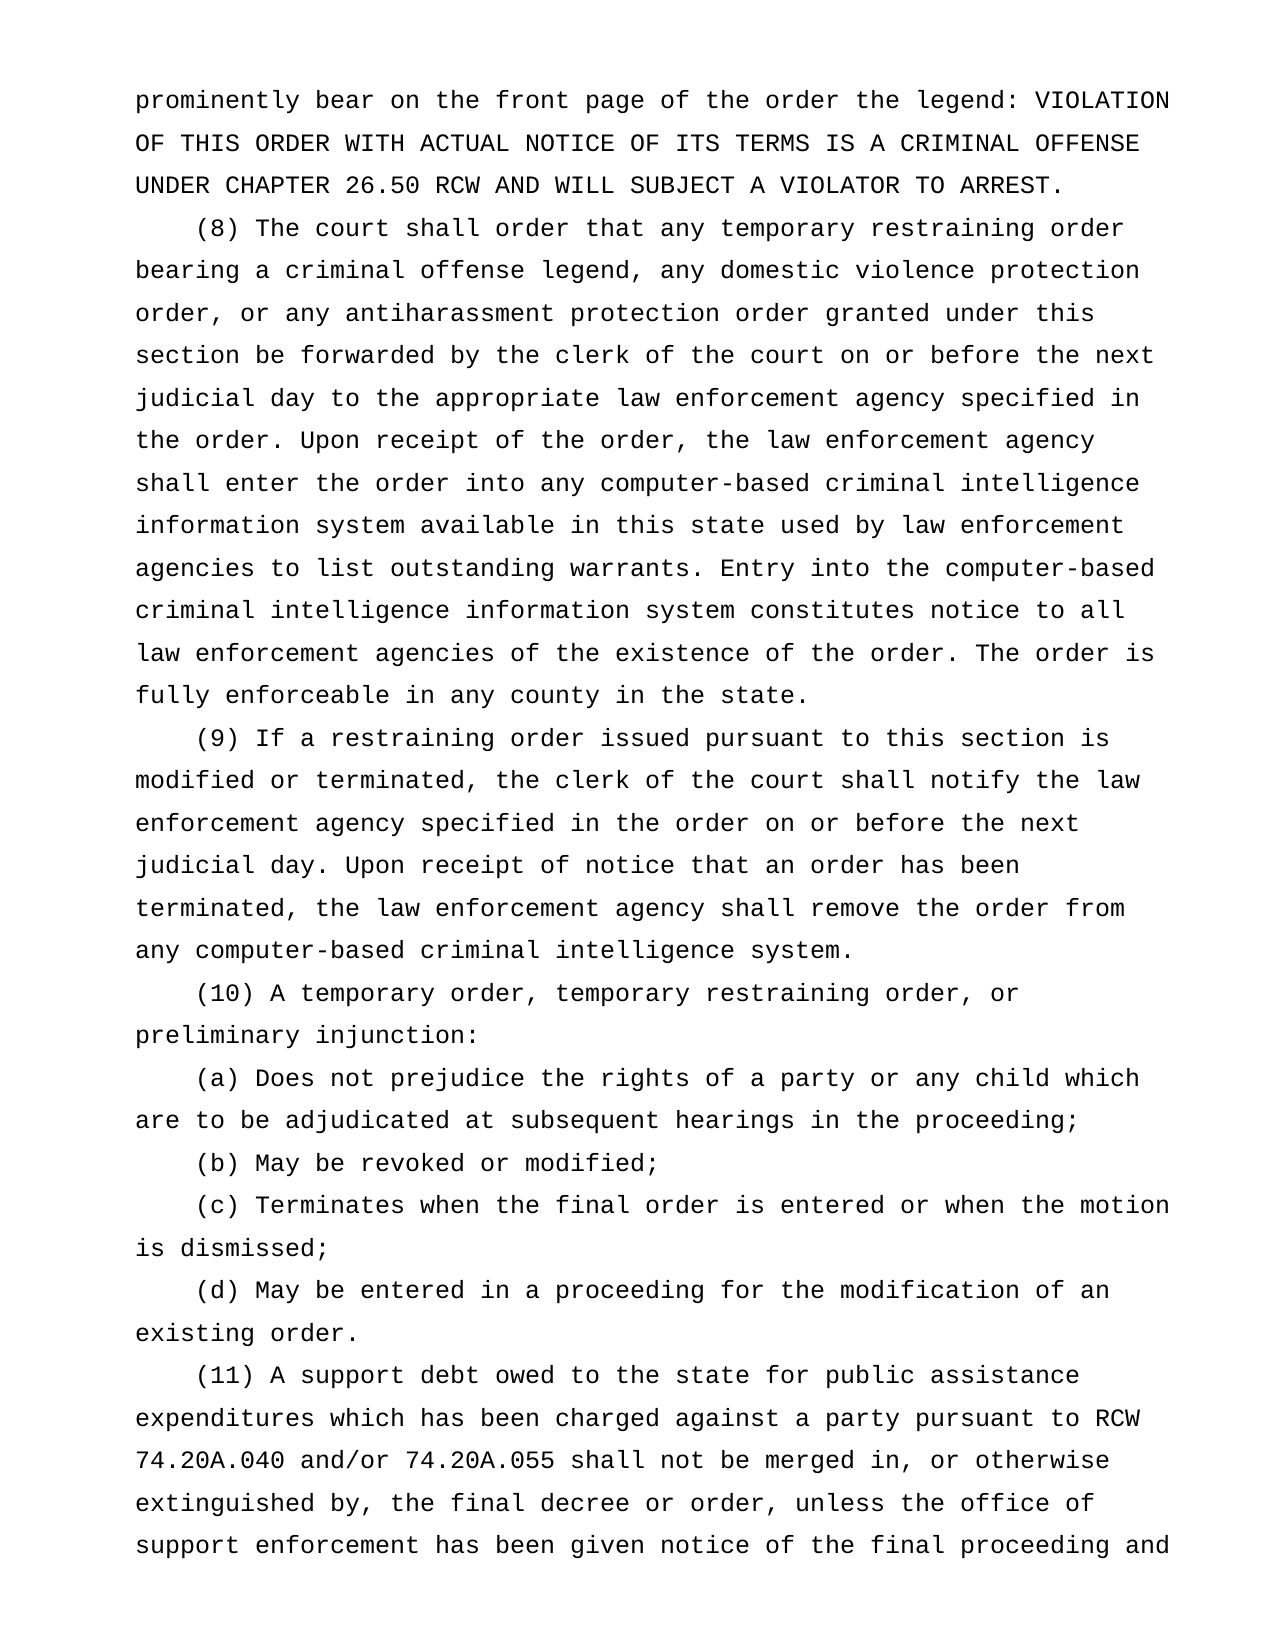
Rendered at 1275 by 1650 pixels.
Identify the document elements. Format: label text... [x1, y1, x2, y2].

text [135, 75, 1170, 202]
text (c) Terminates when the final order is entered or when the motion is dismissed; [135, 1180, 1170, 1265]
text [135, 1350, 1170, 1562]
text (a) Does not prejudice the rights of a party or any child which are to be adjudicated at subsequent hearings in the proceeding; [135, 1052, 1170, 1137]
text (9) If a restraining order issued pursuant to this section is modified or terminated, the clerk of the court shall notify the law enforcement agency specified in the order on or before the next judicial day. Upon receipt of notice that an order has been terminated, the law enforcement agency shall remove the order from any computer-based criminal intelligence system. [135, 712, 1170, 967]
text (10) A temporary order, temporary restraining order, or preliminary injunction: [135, 967, 1170, 1052]
text (8) The court shall order that any temporary restraining order bearing a criminal offense legend, any domestic violence protection order, or any antiharassment protection order granted under this section be forwarded by the clerk of the court on or before the next judicial day to the appropriate law enforcement agency specified in the order. Upon receipt of the order, the law enforcement agency shall enter the order into any computer-based criminal intelligence information system available in this state used by law enforcement agencies to list outstanding warrants. Entry into the computer-based criminal intelligence information system constitutes notice to all law enforcement agencies of the existence of the order. The order is fully enforceable in any county in the state. [135, 202, 1170, 712]
text (d) May be entered in a proceeding for the modification of an existing order. [135, 1265, 1170, 1350]
text (b) May be revoked or modified; [135, 1137, 1170, 1180]
